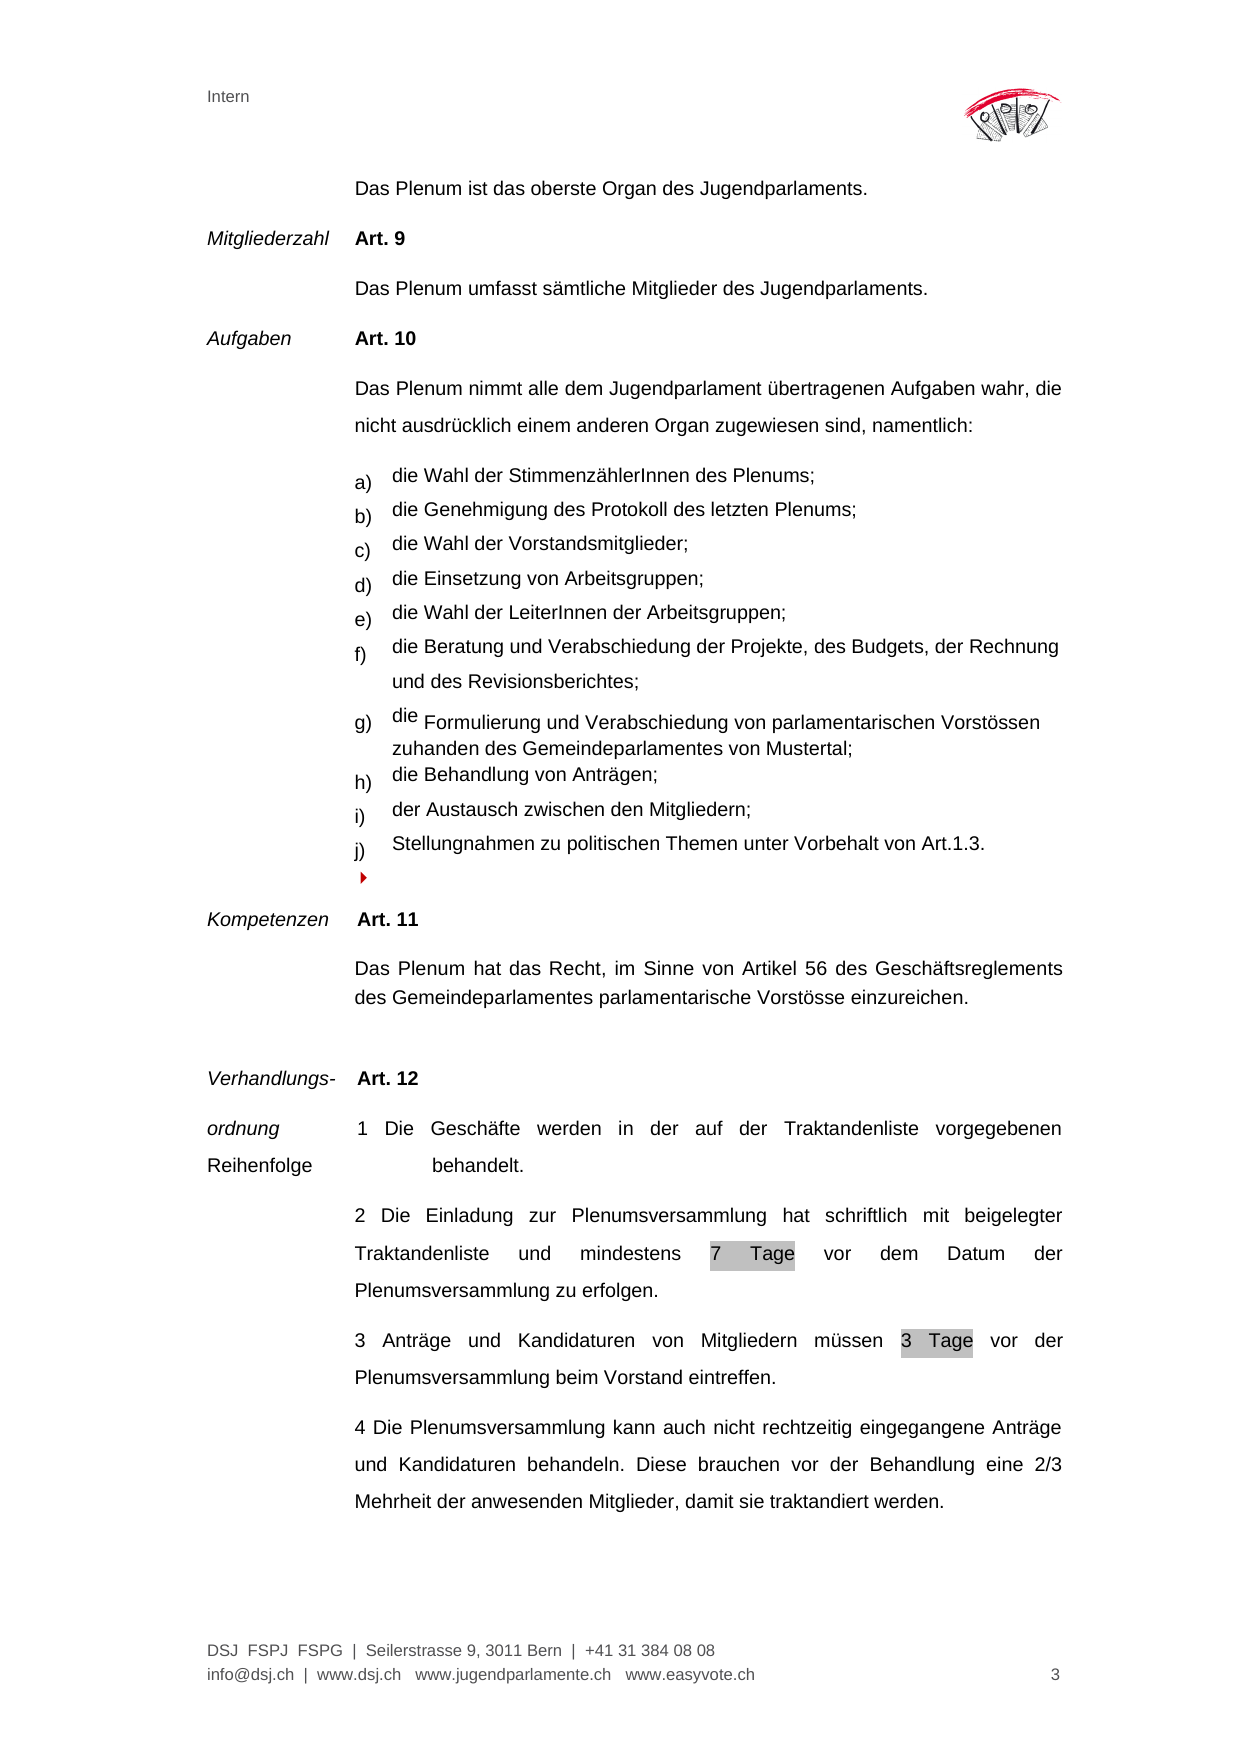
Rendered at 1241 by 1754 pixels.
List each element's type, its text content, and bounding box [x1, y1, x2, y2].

text Aufgaben Art. 10 [207, 327, 1063, 356]
list die Behandlung von Anträgen; [354, 763, 1063, 793]
text Kompetenzen Art. 11 [207, 907, 1063, 937]
text 3 Anträge und Kandidaturen von Mitgliedern müssen 3 Tage vor der Plenumsversammlung beim Vorstand eintreffen. [354, 1328, 1063, 1396]
list die Wahl der Vorstandsmitglieder; [354, 532, 1063, 562]
picture [961, 87, 1063, 143]
list die Beratung und Verabschiedung der Projekte, des Budgets, der Rechnung und des Revisionsberichtes; [354, 635, 1063, 699]
text Mitgliederzahl Art. 9 [207, 227, 1063, 257]
list der Austausch zwischen den Mitgliedern; [354, 798, 1063, 828]
list die Einsetzung von Arbeitsgruppen; [354, 567, 1063, 596]
text Das Plenum ist das oberste Organ des Jugendparlaments. [207, 177, 1063, 207]
list die Wahl der LeiterInnen der Arbeitsgruppen; [354, 601, 1063, 631]
list die Genehmigung des Protokoll des letzten Plenums; [354, 498, 1063, 528]
text Das Plenum hat das Recht, im Sinne von Artikel 56 des Geschäftsreglements des Gemeindeparlamentes parlamentarische Vorstösse einzureichen. [354, 957, 1063, 1008]
list Stellungnahmen zu politischen Themen unter Vorbehalt von Art.1.3. [354, 832, 1063, 862]
text 2 Die Einladung zur Plenumsversammlung hat schriftlich mit beigelegter Traktandenliste und mindestens 7 Tage vor dem Datum der Plenumsversammlung zu erfolgen. [354, 1204, 1063, 1308]
text ordnung 1 Die Geschäfte werden in der auf der Traktandenliste vorgegebenen Reihenfolge behandelt. [207, 1117, 1063, 1184]
text 4 Die Plenumsversammlung kann auch nicht rechtzeitig eingegangene Anträge und Kandidaturen behandeln. Diese brauchen vor der Behandlung eine 2/3 Mehrheit der anwesenden Mitglieder, damit sie traktandiert werden. [354, 1416, 1063, 1520]
list die Formulierung und Verabschiedung von parlamentarischen Vorstössen zuhanden des Gemeindeparlamentes von Mustertal; [354, 704, 1063, 760]
text Das Plenum nimmt alle dem Jugendparlament übertragenen Aufgaben wahr, die nicht ausdrücklich einem anderen Organ zugewiesen sind, namentlich: [354, 376, 1063, 443]
text Das Plenum umfasst sämtliche Mitglieder des Jugendparlaments. [207, 277, 1063, 307]
list die Wahl der StimmenzählerInnen des Plenums; [354, 463, 1063, 493]
text Verhandlungs- Art. 12 [207, 1067, 1063, 1097]
